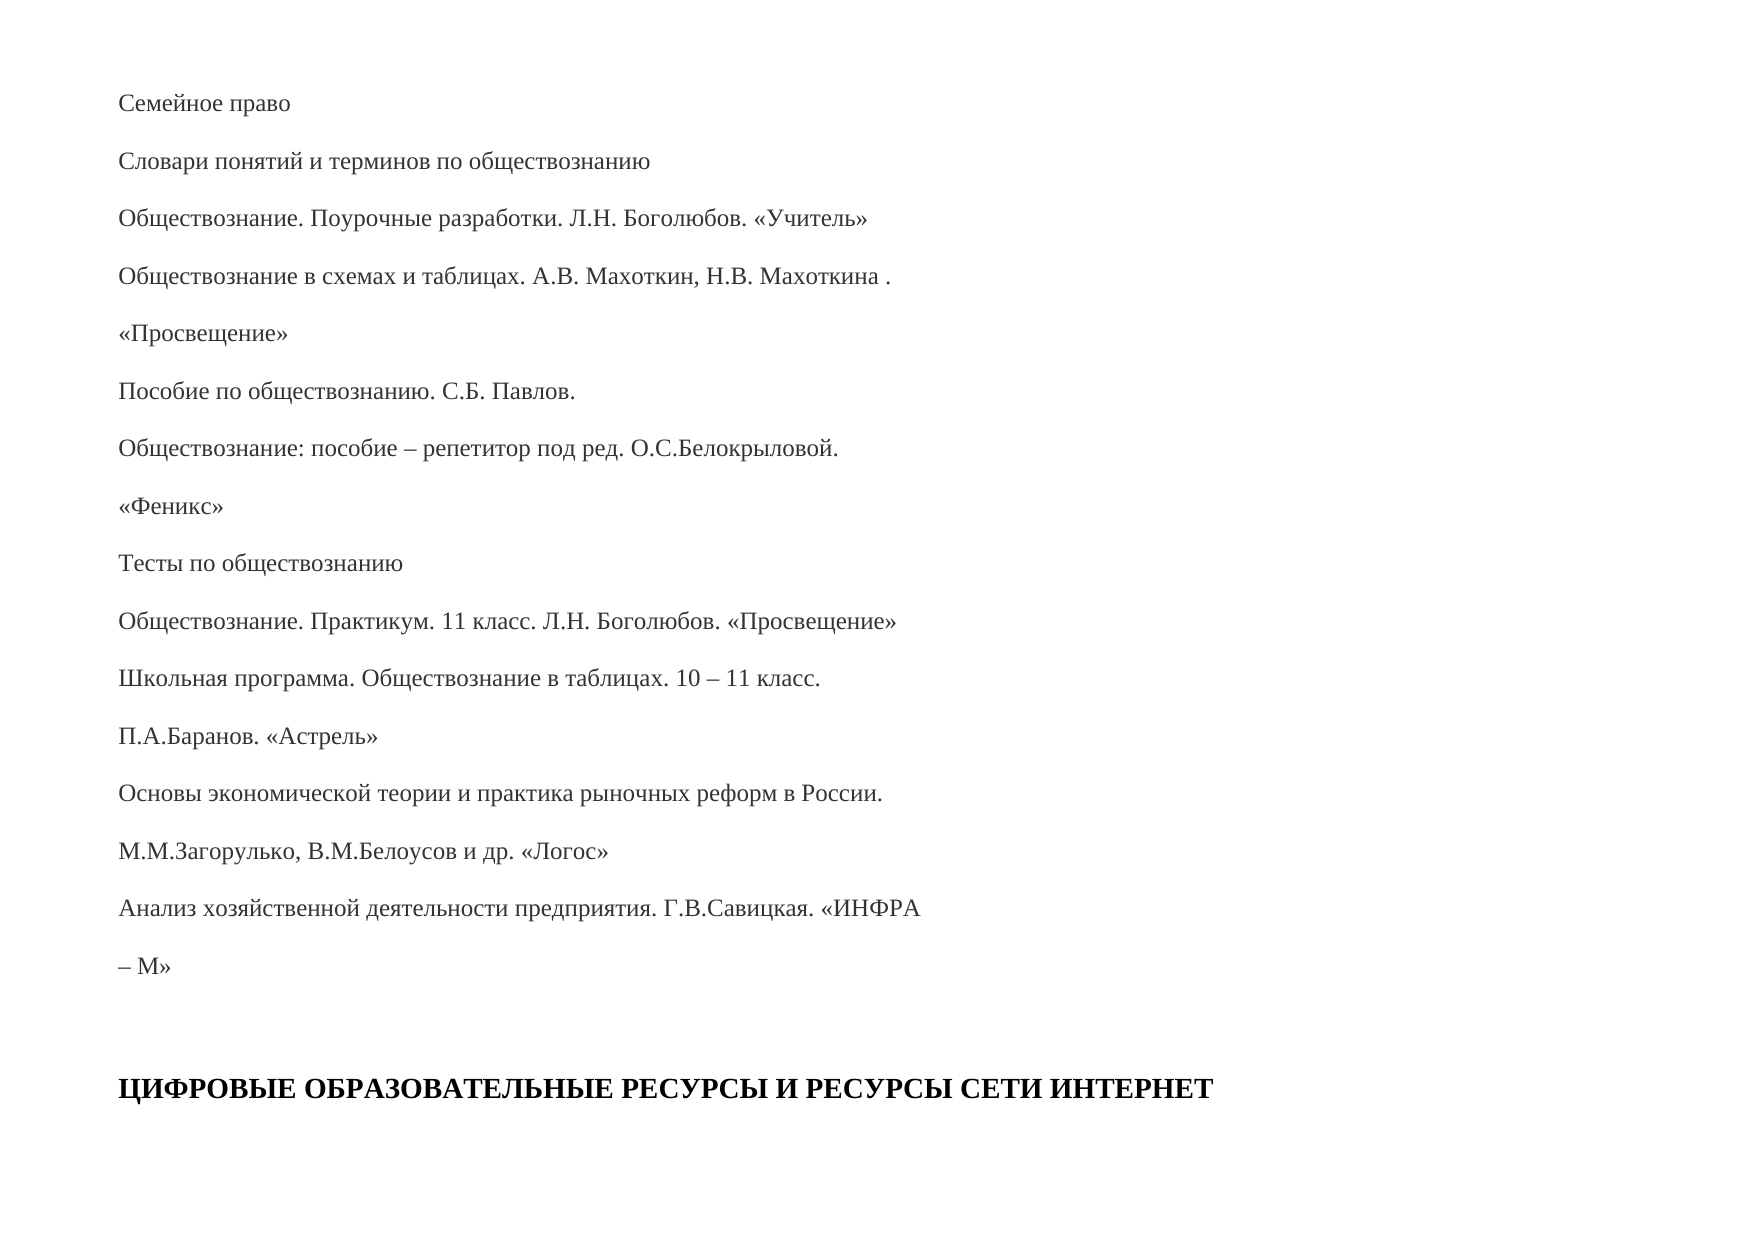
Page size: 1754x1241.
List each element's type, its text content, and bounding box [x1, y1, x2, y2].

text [118, 88, 1636, 980]
text ЦИФРОВЫЕ ОБРАЗОВАТЕЛЬНЫЕ РЕСУРСЫ И РЕСУРСЫ СЕТИ ИНТЕРНЕТ [118, 1071, 1636, 1105]
